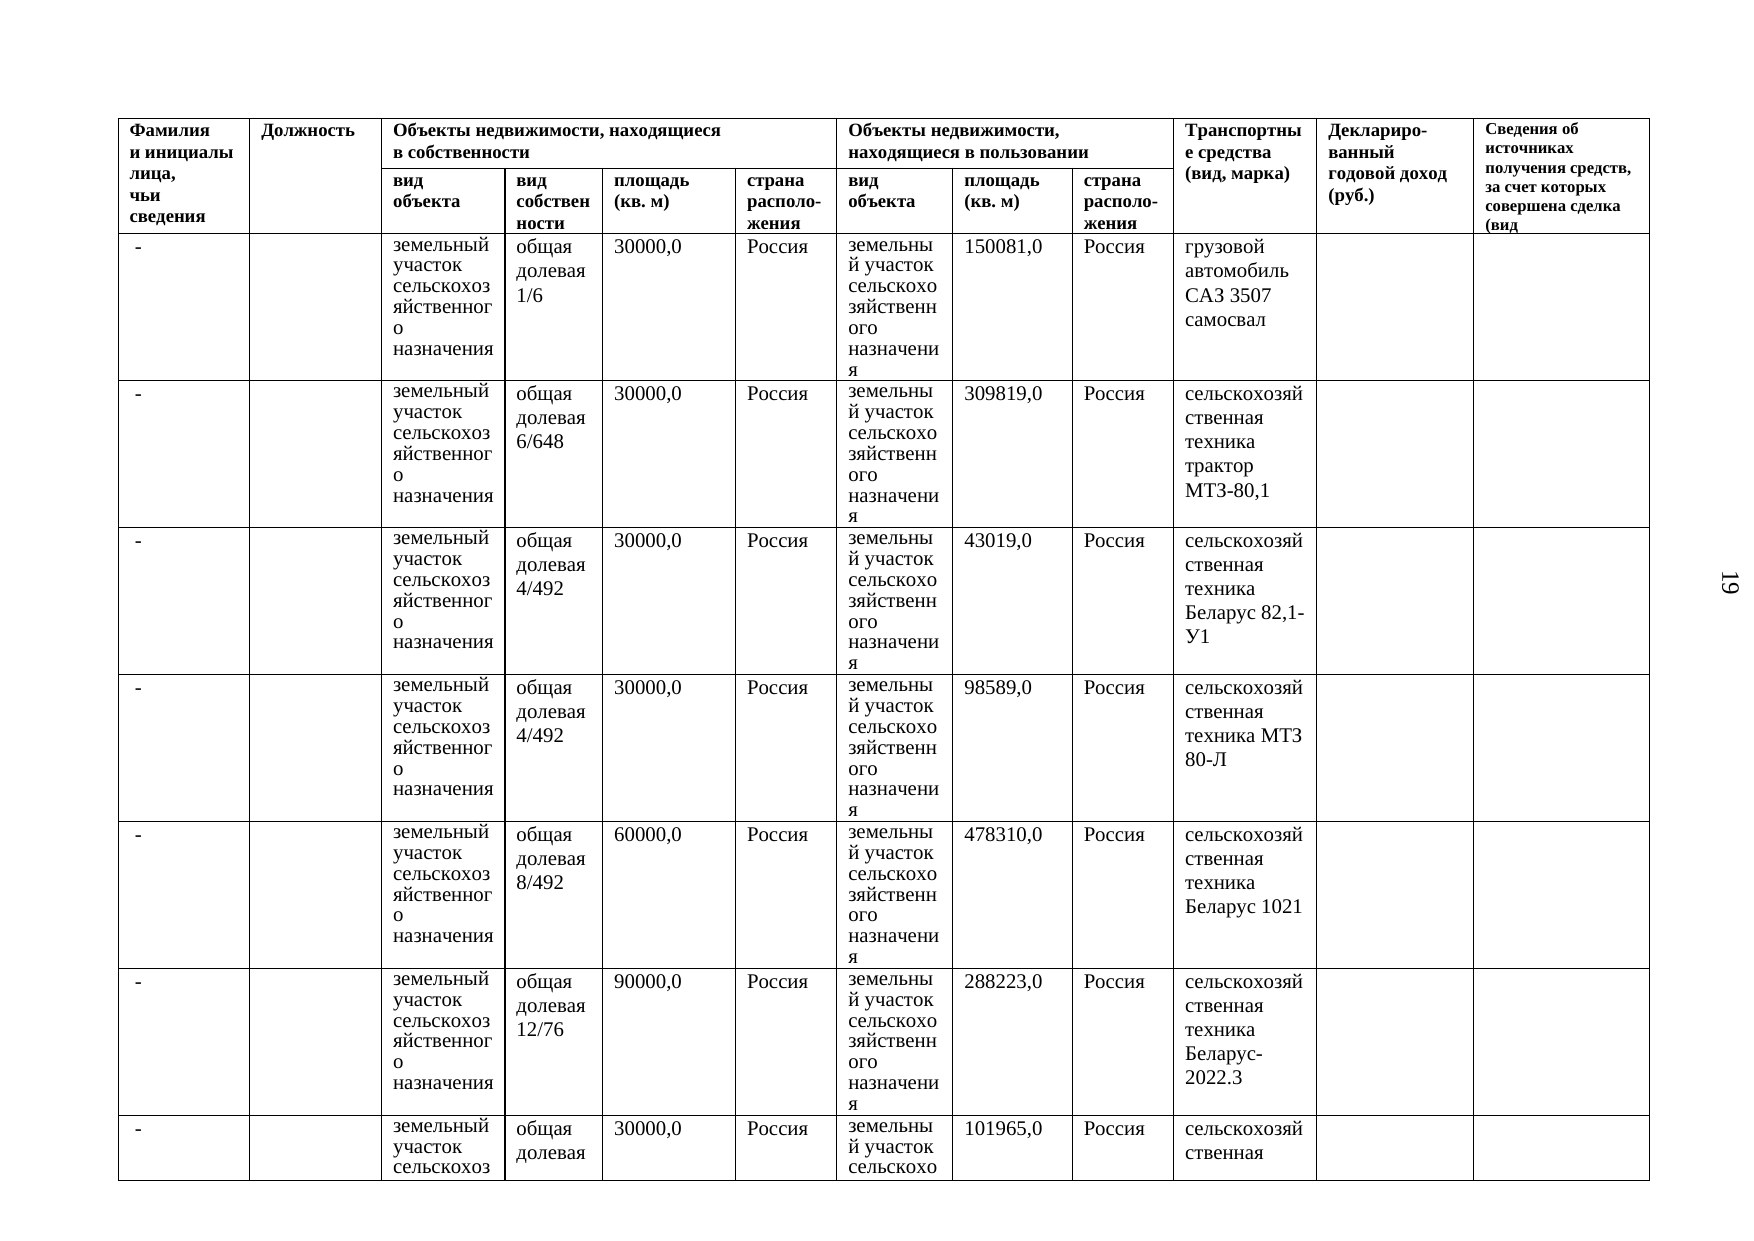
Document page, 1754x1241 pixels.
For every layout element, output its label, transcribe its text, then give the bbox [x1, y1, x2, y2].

table_header Фамилия и инициалы лица, чьи сведения размещаются [119, 119, 249, 233]
table_cell земельный участок сельскохозяйственного назначения [382, 234, 504, 380]
table_cell земельный участок сельскохозяйственного назначения [837, 675, 952, 821]
table_cell общая долевая 4/492 [506, 675, 602, 821]
table_cell 309819,0 [953, 381, 1072, 527]
table_cell Россия [736, 1116, 836, 1180]
table_cell [250, 234, 381, 380]
table_cell [1474, 1116, 1649, 1180]
table_cell [250, 528, 381, 674]
table_cell земельный участок сельскохозяйственного назначения [837, 234, 952, 380]
table_cell 30000,0 [603, 528, 735, 674]
table_cell [250, 675, 381, 821]
table_cell Россия [1073, 822, 1173, 968]
table_cell 30000,0 [603, 675, 735, 821]
table_cell - [119, 969, 249, 1114]
table_cell 30000,0 [603, 234, 735, 380]
table_cell Россия [1073, 675, 1173, 821]
table_cell [1317, 528, 1473, 674]
table_cell общая долевая 1/6 [506, 234, 602, 380]
table_cell 60000,0 [603, 822, 735, 968]
table_cell [1474, 969, 1649, 1114]
table_cell 43019,0 [953, 528, 1072, 674]
table_cell общая долевая 8/492 [506, 822, 602, 968]
table_cell 288223,0 [953, 969, 1072, 1114]
table_cell Россия [736, 969, 836, 1114]
table_cell земельный участок сельскохозяйственного назначения [382, 969, 504, 1114]
table_cell 30000,0 [603, 381, 735, 527]
table_cell [1317, 675, 1473, 821]
table_cell общая долевая 6/648 [506, 381, 602, 527]
table_cell общая долевая 4/19 [506, 1116, 602, 1180]
table_cell 90000,0 [603, 969, 735, 1114]
table_cell Россия [736, 528, 836, 674]
table_cell - [119, 528, 249, 674]
table_cell [1474, 234, 1649, 380]
table_cell [250, 1116, 381, 1180]
table_header Транспортные средства (вид, марка) [1174, 119, 1316, 233]
table_cell общая долевая 12/76 [506, 969, 602, 1114]
table_cell 150081,0 [953, 234, 1072, 380]
table_cell вид объекта [382, 169, 504, 233]
table_cell [250, 381, 381, 527]
table_cell Россия [736, 675, 836, 821]
table_cell общая долевая 4/492 [506, 528, 602, 674]
table_cell земельный участок сельскохозяйственного назначения [382, 528, 504, 674]
table_cell земельный участок сельскохозяйственного назначения [382, 1116, 504, 1180]
table_header Объекты недвижимости, находящиеся в пользовании [837, 119, 1173, 168]
table_cell земельный участок сельскохозяйственного назначения [837, 822, 952, 968]
table_cell площадь (кв. м) [603, 169, 735, 233]
table_cell - [119, 822, 249, 968]
table_cell [1474, 528, 1649, 674]
table_cell - [119, 234, 249, 380]
table_cell Россия [1073, 381, 1173, 527]
table_cell земельный участок сельскохозяйственного назначения [837, 528, 952, 674]
table_header Объекты недвижимости, находящиеся в собственности [382, 119, 836, 168]
table_cell 30000,0 [603, 1116, 735, 1180]
table_cell [250, 822, 381, 968]
table_cell Россия [1073, 969, 1173, 1114]
table_cell [1317, 1116, 1473, 1180]
table_cell сельскохозяйственная техника МТЗ 80-Л [1174, 675, 1316, 821]
table_cell вид собственности [506, 169, 602, 233]
table_cell Россия [736, 381, 836, 527]
table_cell [1317, 969, 1473, 1114]
table_cell [1317, 381, 1473, 527]
table_cell страна располо-жения [1073, 169, 1173, 233]
table_cell [1317, 234, 1473, 380]
table_cell сельскохозяйственная техника Джон Дир7830 [1174, 1116, 1316, 1180]
table_header Деклариро-ванный годовой доход (руб.) [1317, 119, 1473, 233]
table_cell [1317, 822, 1473, 968]
table_cell сельскохозяйственная техника Беларус-2022.3 [1174, 969, 1316, 1114]
table_cell земельный участок сельскохозяйственного назначения [382, 675, 504, 821]
table_cell земельный участок сельскохозяйственного назначения [837, 1116, 952, 1180]
table_cell сельскохозяйственная техника Беларус 82,1-У1 [1174, 528, 1316, 674]
table_cell сельскохозяйственная техника Беларус 1021 [1174, 822, 1316, 968]
table_cell - [119, 675, 249, 821]
table_cell земельный участок сельскохозяйственного назначения [382, 381, 504, 527]
table_cell Россия [736, 234, 836, 380]
table_cell земельный участок сельскохозяйственного назначения [837, 969, 952, 1114]
table_cell [1474, 675, 1649, 821]
table_cell [250, 969, 381, 1114]
table_cell вид объекта [837, 169, 952, 233]
table_cell страна располо-жения [736, 169, 836, 233]
table_cell площадь (кв. м) [953, 169, 1072, 233]
table_cell грузовой автомобиль САЗ 3507 самосвал [1174, 234, 1316, 380]
table_cell - [119, 1116, 249, 1180]
table_cell земельный участок сельскохозяйственного назначения [837, 381, 952, 527]
table_cell сельскохозяйственная техника трактор МТЗ-80,1 [1174, 381, 1316, 527]
table_cell 478310,0 [953, 822, 1072, 968]
table_cell Россия [736, 822, 836, 968]
table_cell земельный участок сельскохозяйственного назначения [382, 822, 504, 968]
table_header Сведения об источниках получения средств, за счет которых совершена сделка (вид приобретенного имущества, источники) [1474, 119, 1649, 233]
table_cell [1474, 381, 1649, 527]
table_cell 101965,0 [953, 1116, 1072, 1180]
table_cell Россия [1073, 1116, 1173, 1180]
table_cell 98589,0 [953, 675, 1072, 821]
table_cell Россия [1073, 528, 1173, 674]
table_cell [1474, 822, 1649, 968]
table_header Должность [250, 119, 381, 233]
table_cell - [119, 381, 249, 527]
table_cell Россия [1073, 234, 1173, 380]
